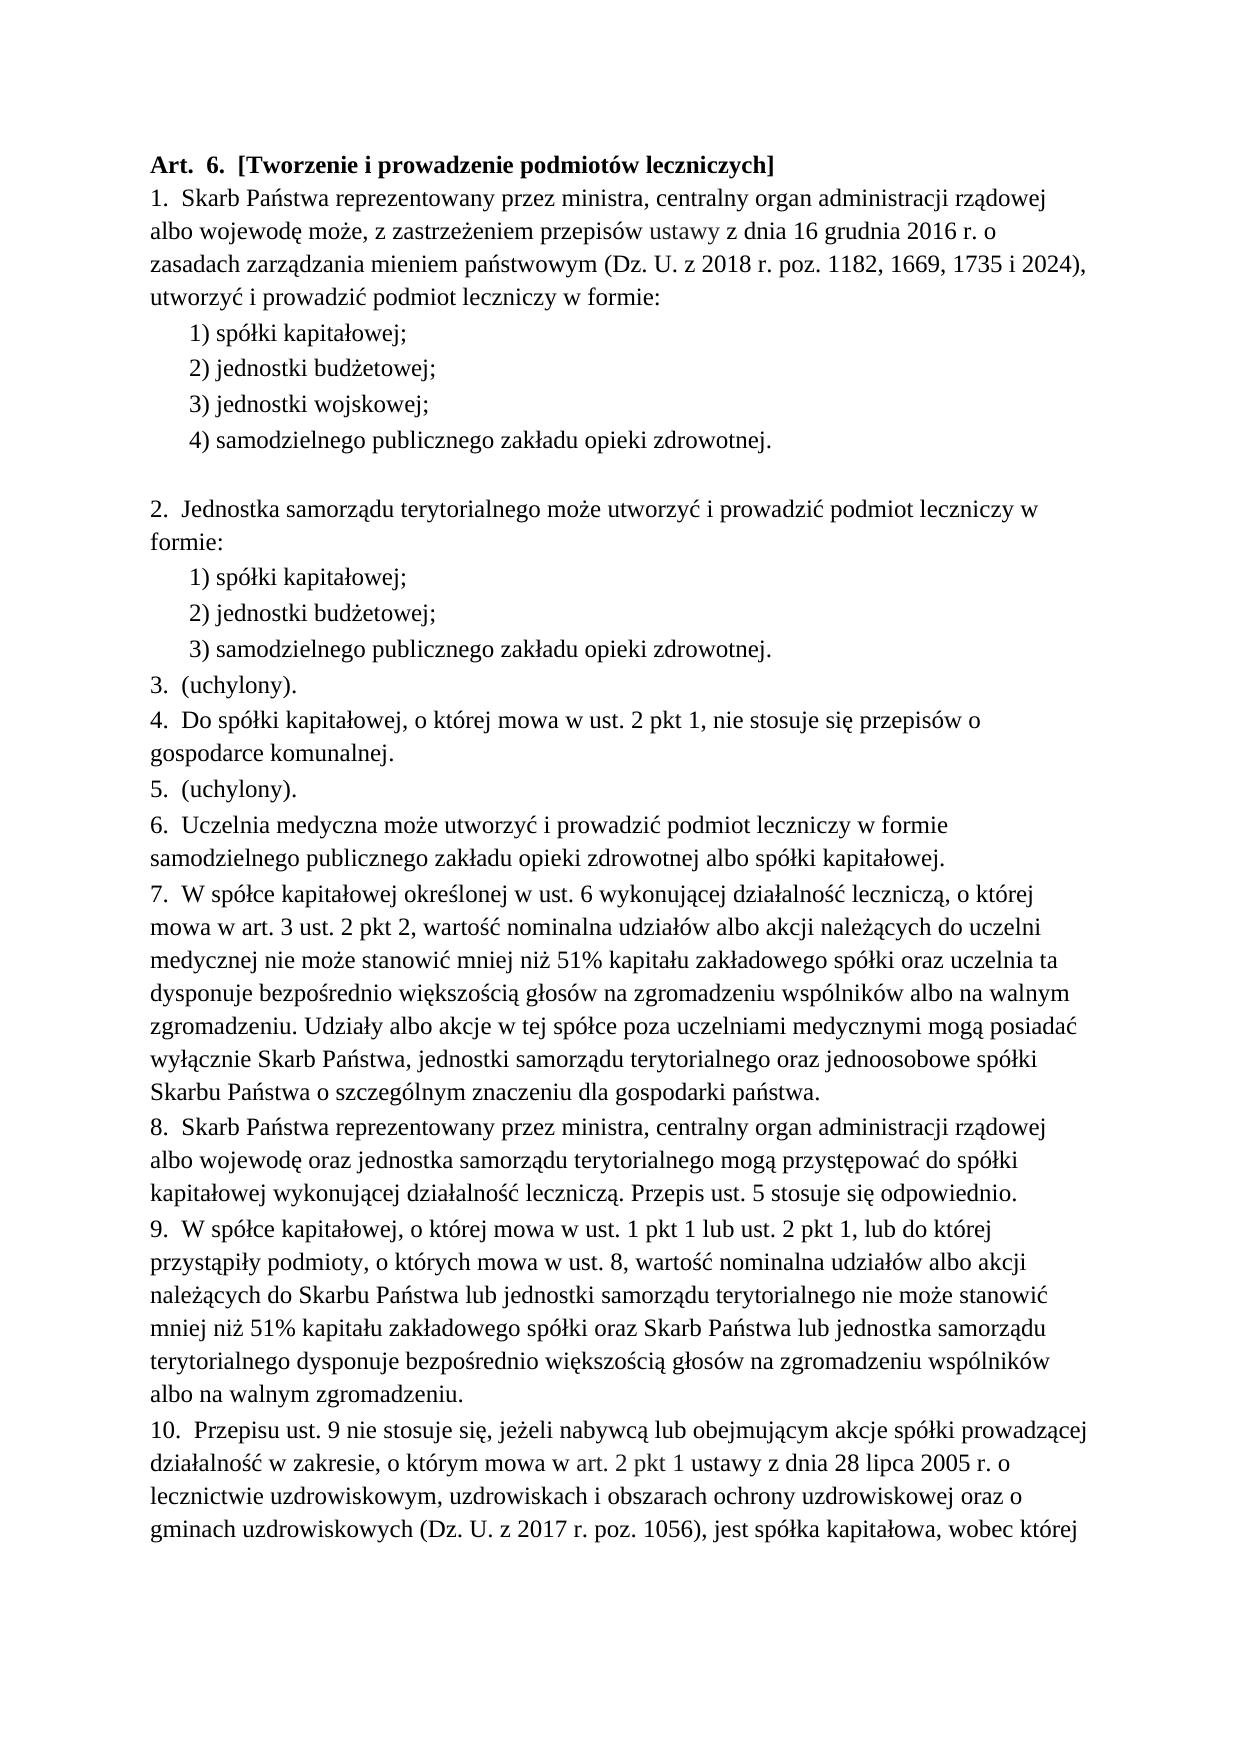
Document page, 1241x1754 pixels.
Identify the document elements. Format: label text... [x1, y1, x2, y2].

text 8. Skarb Państwa reprezentowany przez ministra, centralny organ administracji rządowej albo wojewodę oraz jednostka samorządu terytorialnego mogą przystępować do spółki kapitałowej wykonującej działalność leczniczą. Przepis ust. 5 stosuje się odpowiednio. [150, 1112, 1090, 1207]
text 3) samodzielnego publicznego zakładu opieki zdrowotnej. [189, 634, 1090, 663]
text 7. W spółce kapitałowej określonej w ust. 6 wykonującej działalność leczniczą, o której mowa w art. 3 ust. 2 pkt 2, wartość nominalna udziałów albo akcji należących do uczelni medycznej nie może stanowić mniej niż 51% kapitału zakładowego spółki oraz uczelnia ta dysponuje bezpośrednio większością głosów na zgromadzeniu wspólników albo na walnym zgromadzeniu. Udziały albo akcje w tej spółce poza uczelniami medycznymi mogą posiadać wyłącznie Skarb Państwa, jednostki samorządu terytorialnego oraz jednoosobowe spółki Skarbu Państwa o szczególnym znaczeniu dla gospodarki państwa. [150, 879, 1090, 1106]
text 3. (uchylony). [150, 670, 1090, 698]
text 2. Jednostka samorządu terytorialnego może utworzyć i prowadzić podmiot leczniczy w formie: [150, 494, 1090, 556]
text Art. 6. [Tworzenie i prowadzenie podmiotów leczniczych] [150, 150, 1090, 179]
text 4. Do spółki kapitałowej, o której mowa w ust. 2 pkt 1, nie stosuje się przepisów o gospodarce komunalnej. [150, 705, 1090, 767]
text 3) jednostki wojskowej; [189, 389, 1090, 418]
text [150, 1415, 1090, 1543]
text 2) jednostki budżetowej; [189, 353, 1090, 382]
text 4) samodzielnego publicznego zakładu opieki zdrowotnej. [189, 425, 1090, 454]
text 1. Skarb Państwa reprezentowany przez ministra, centralny organ administracji rządowej albo wojewodę może, z zastrzeżeniem przepisów ustawy z dnia 16 grudnia 2016 r. o zasadach zarządzania mieniem państwowym (Dz. U. z 2018 r. poz. 1182, 1669, 1735 i 2024), utworzyć i prowadzić podmiot leczniczy w formie: [150, 183, 1090, 311]
text 2) jednostki budżetowej; [189, 598, 1090, 627]
text 1) spółki kapitałowej; [189, 318, 1090, 347]
text 6. Uczelnia medyczna może utworzyć i prowadzić podmiot leczniczy w formie samodzielnego publicznego zakładu opieki zdrowotnej albo spółki kapitałowej. [150, 810, 1090, 872]
text 9. W spółce kapitałowej, o której mowa w ust. 1 pkt 1 lub ust. 2 pkt 1, lub do której przystąpiły podmioty, o których mowa w ust. 8, wartość nominalna udziałów albo akcji należących do Skarbu Państwa lub jednostki samorządu terytorialnego nie może stanowić mniej niż 51% kapitału zakładowego spółki oraz Skarb Państwa lub jednostka samorządu terytorialnego dysponuje bezpośrednio większością głosów na zgromadzeniu wspólników albo na walnym zgromadzeniu. [150, 1214, 1090, 1408]
text 1) spółki kapitałowej; [189, 562, 1090, 591]
text 5. (uchylony). [150, 774, 1090, 803]
